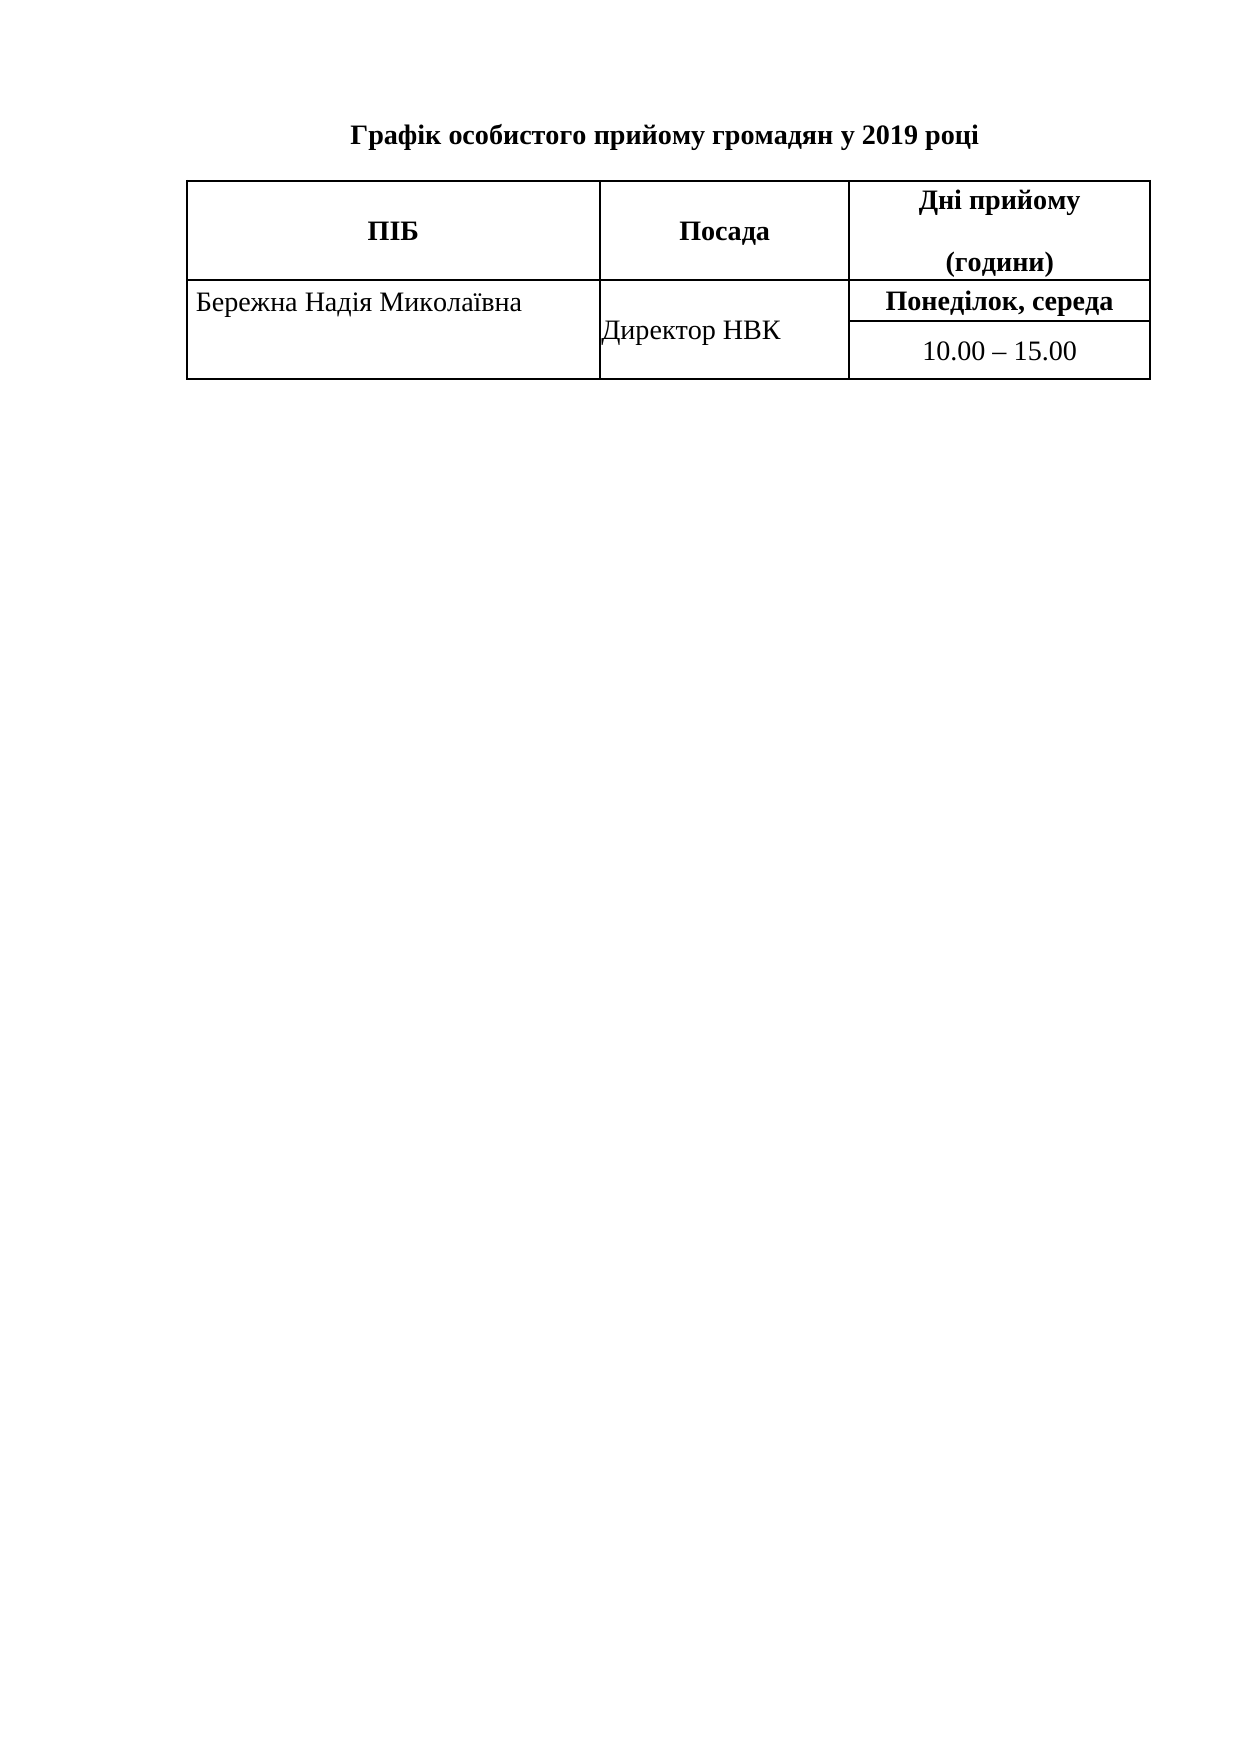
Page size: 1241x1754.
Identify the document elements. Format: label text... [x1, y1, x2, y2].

table_header Посада [601, 182, 848, 279]
table_cell Бережна Надія Миколаївна [188, 281, 599, 378]
table_cell 10.00 – 15.00 [850, 322, 1149, 378]
table_cell Понеділок, середа [850, 281, 1149, 320]
table_header ПІБ [188, 182, 599, 279]
table_header Дні прийому (години) [850, 182, 1149, 279]
table_cell Директор НВК [601, 281, 848, 378]
text Графік особистого прийому громадян у 2019 році [177, 118, 1152, 151]
